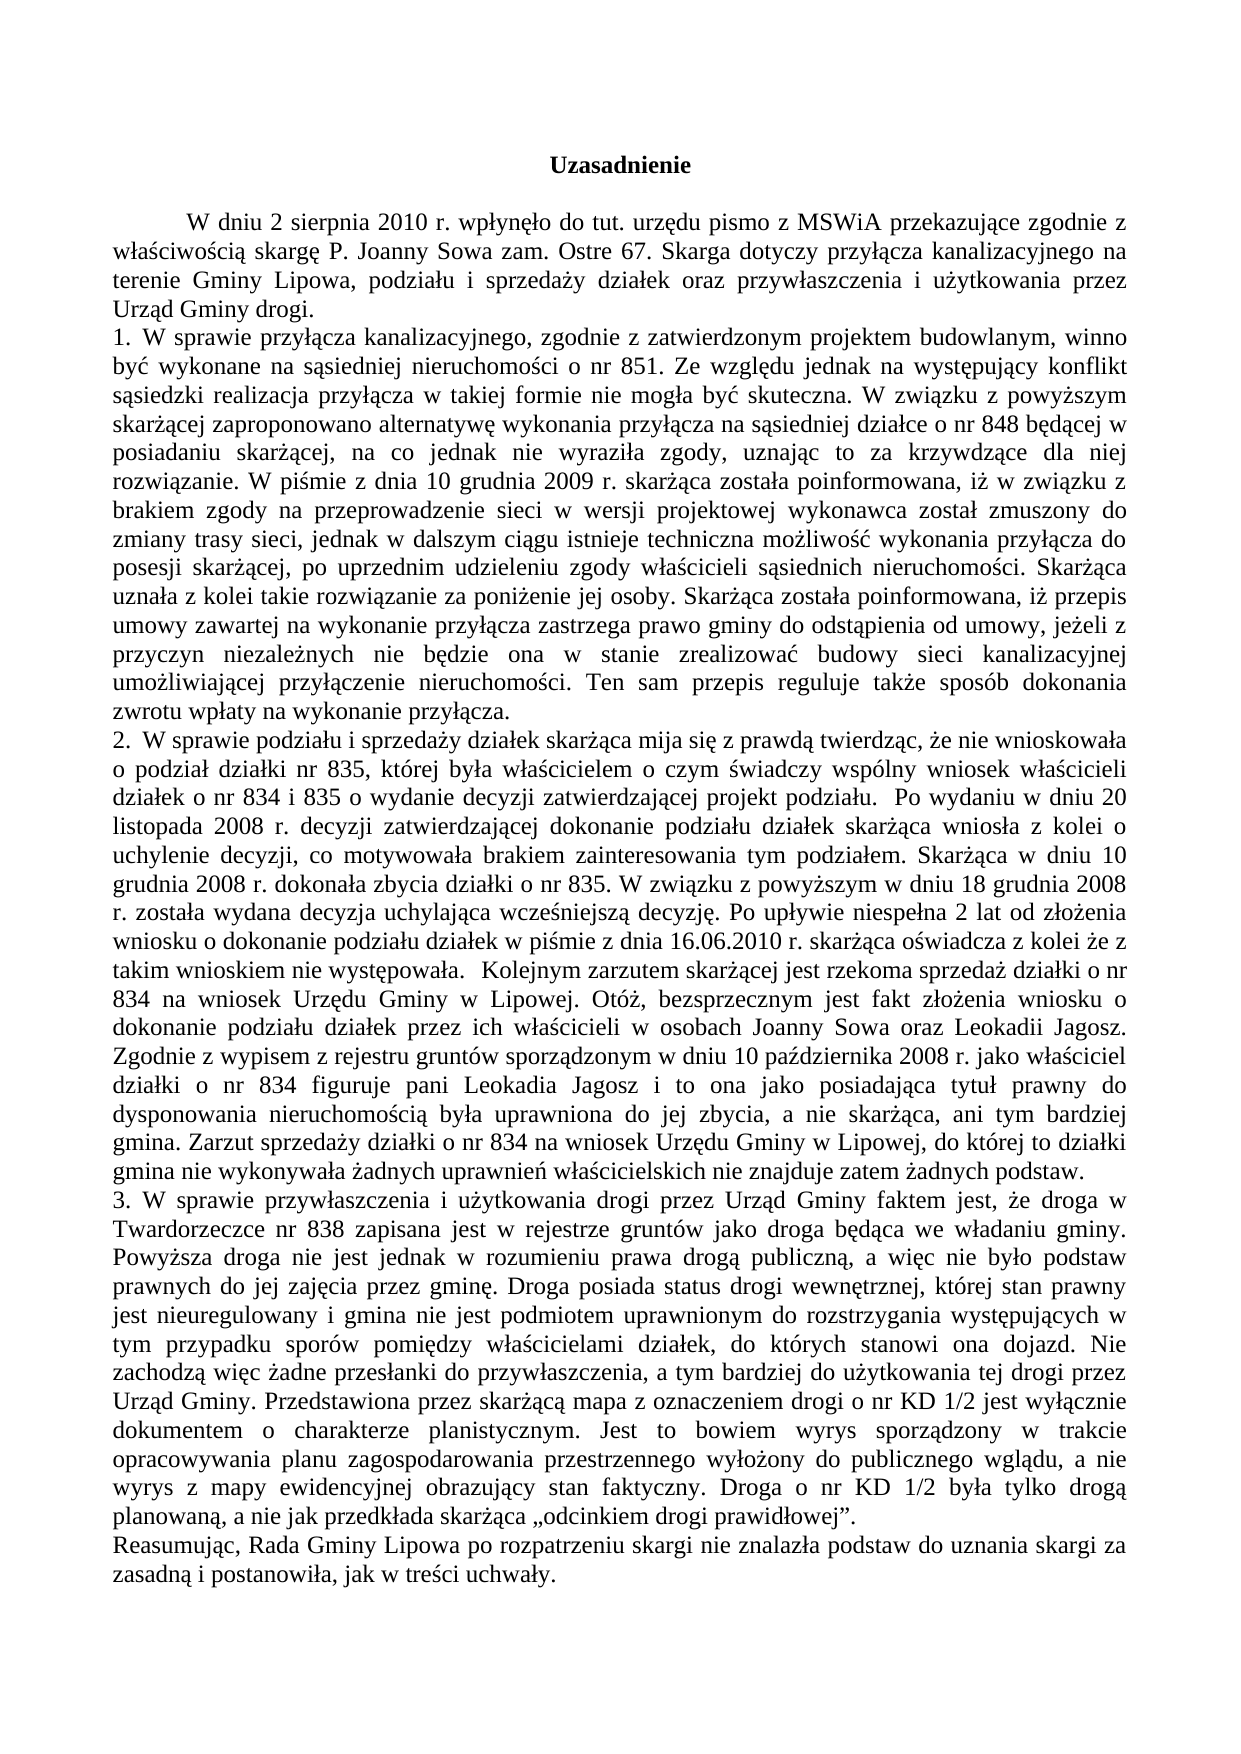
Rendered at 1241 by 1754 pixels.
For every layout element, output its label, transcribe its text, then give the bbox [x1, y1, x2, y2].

list W sprawie podziału i sprzedaży działek skarżąca mija się z prawdą twierdząc, że nie wnioskowała o podział działki nr 835, której była właścicielem o czym świadczy wspólny wniosek właścicieli działek o nr 834 i 835 o wydanie decyzji zatwierdzającej projekt podziału. Po wydaniu w dniu 20 listopada 2008 r. decyzji zatwierdzającej dokonanie podziału działek skarżąca wniosła z kolei o uchylenie decyzji, co motywowała brakiem zainteresowania tym podziałem. Skarżąca w dniu 10 grudnia 2008 r. dokonała zbycia działki o nr 835. W związku z powyższym w dniu 18 grudnia 2008 r. została wydana decyzja uchylająca wcześniejszą decyzję. Po upływie niespełna 2 lat od złożenia wniosku o dokonanie podziału działek w piśmie z dnia 16.06.2010 r. skarżąca oświadcza z kolei że z takim wnioskiem nie występowała. Kolejnym zarzutem skarżącej jest rzekoma sprzedaż działki o nr 834 na wniosek Urzędu Gminy w Lipowej. Otóż, bezsprzecznym jest fakt złożenia wniosku o dokonanie podziału działek przez ich właścicieli w osobach Joanny Sowa oraz Leokadii Jagosz. Zgodnie z wypisem z rejestru gruntów sporządzonym w dniu 10 października 2008 r. jako właściciel działki o nr 834 figuruje pani Leokadia Jagosz i to ona jako posiadająca tytuł prawny do dysponowania nieruchomością była uprawniona do jej zbycia, a nie skarżąca, ani tym bardziej gmina. Zarzut sprzedaży działki o nr 834 na wniosek Urzędu Gminy w Lipowej, do której to działki gmina nie wykonywała żadnych uprawnień właścicielskich nie znajduje zatem żadnych podstaw. [112, 725, 1128, 1185]
text W dniu 2 sierpnia 2010 r. wpłynęło do tut. urzędu pismo z MSWiA przekazujące zgodnie z właściwością skargę P. Joanny Sowa zam. Ostre 67. Skarga dotyczy przyłącza kanalizacyjnego na terenie Gminy Lipowa, podziału i sprzedaży działek oraz przywłaszczenia i użytkowania przez Urząd Gminy drogi. [112, 207, 1128, 322]
text Reasumując, Rada Gminy Lipowa po rozpatrzeniu skargi nie znalazła podstaw do uznania skargi za zasadną i postanowiła, jak w treści uchwały. [112, 1530, 1128, 1587]
text Uzasadnienie [112, 150, 1128, 179]
list W sprawie przywłaszczenia i użytkowania drogi przez Urząd Gminy faktem jest, że droga w Twardorzeczce nr 838 zapisana jest w rejestrze gruntów jako droga będąca we władaniu gminy. Powyższa droga nie jest jednak w rozumieniu prawa drogą publiczną, a więc nie było podstaw prawnych do jej zajęcia przez gminę. Droga posiada status drogi wewnętrznej, której stan prawny jest nieuregulowany i gmina nie jest podmiotem uprawnionym do rozstrzygania występujących w tym przypadku sporów pomiędzy właścicielami działek, do których stanowi ona dojazd. Nie zachodzą więc żadne przesłanki do przywłaszczenia, a tym bardziej do użytkowania tej drogi przez Urząd Gminy. Przedstawiona przez skarżącą mapa z oznaczeniem drogi o nr KD 1/2 jest wyłącznie dokumentem o charakterze planistycznym. Jest to bowiem wyrys sporządzony w trakcie opracowywania planu zagospodarowania przestrzennego wyłożony do publicznego wglądu, a nie wyrys z mapy ewidencyjnej obrazujący stan faktyczny. Droga o nr KD 1/2 była tylko drogą planowaną, a nie jak przedkłada skarżąca „odcinkiem drogi prawidłowej”. [112, 1185, 1128, 1530]
list W sprawie przyłącza kanalizacyjnego, zgodnie z zatwierdzonym projektem budowlanym, winno być wykonane na sąsiedniej nieruchomości o nr 851. Ze względu jednak na występujący konflikt sąsiedzki realizacja przyłącza w takiej formie nie mogła być skuteczna. W związku z powyższym skarżącej zaproponowano alternatywę wykonania przyłącza na sąsiedniej działce o nr 848 będącej w posiadaniu skarżącej, na co jednak nie wyraziła zgody, uznając to za krzywdzące dla niej rozwiązanie. W piśmie z dnia 10 grudnia 2009 r. skarżąca została poinformowana, iż w związku z brakiem zgody na przeprowadzenie sieci w wersji projektowej wykonawca został zmuszony do zmiany trasy sieci, jednak w dalszym ciągu istnieje techniczna możliwość wykonania przyłącza do posesji skarżącej, po uprzednim udzieleniu zgody właścicieli sąsiednich nieruchomości. Skarżąca uznała z kolei takie rozwiązanie za poniżenie jej osoby. Skarżąca została poinformowana, iż przepis umowy zawartej na wykonanie przyłącza zastrzega prawo gminy do odstąpienia od umowy, jeżeli z przyczyn niezależnych nie będzie ona w stanie zrealizować budowy sieci kanalizacyjnej umożliwiającej przyłączenie nieruchomości. Ten sam przepis reguluje także sposób dokonania zwrotu wpłaty na wykonanie przyłącza. [112, 322, 1128, 725]
